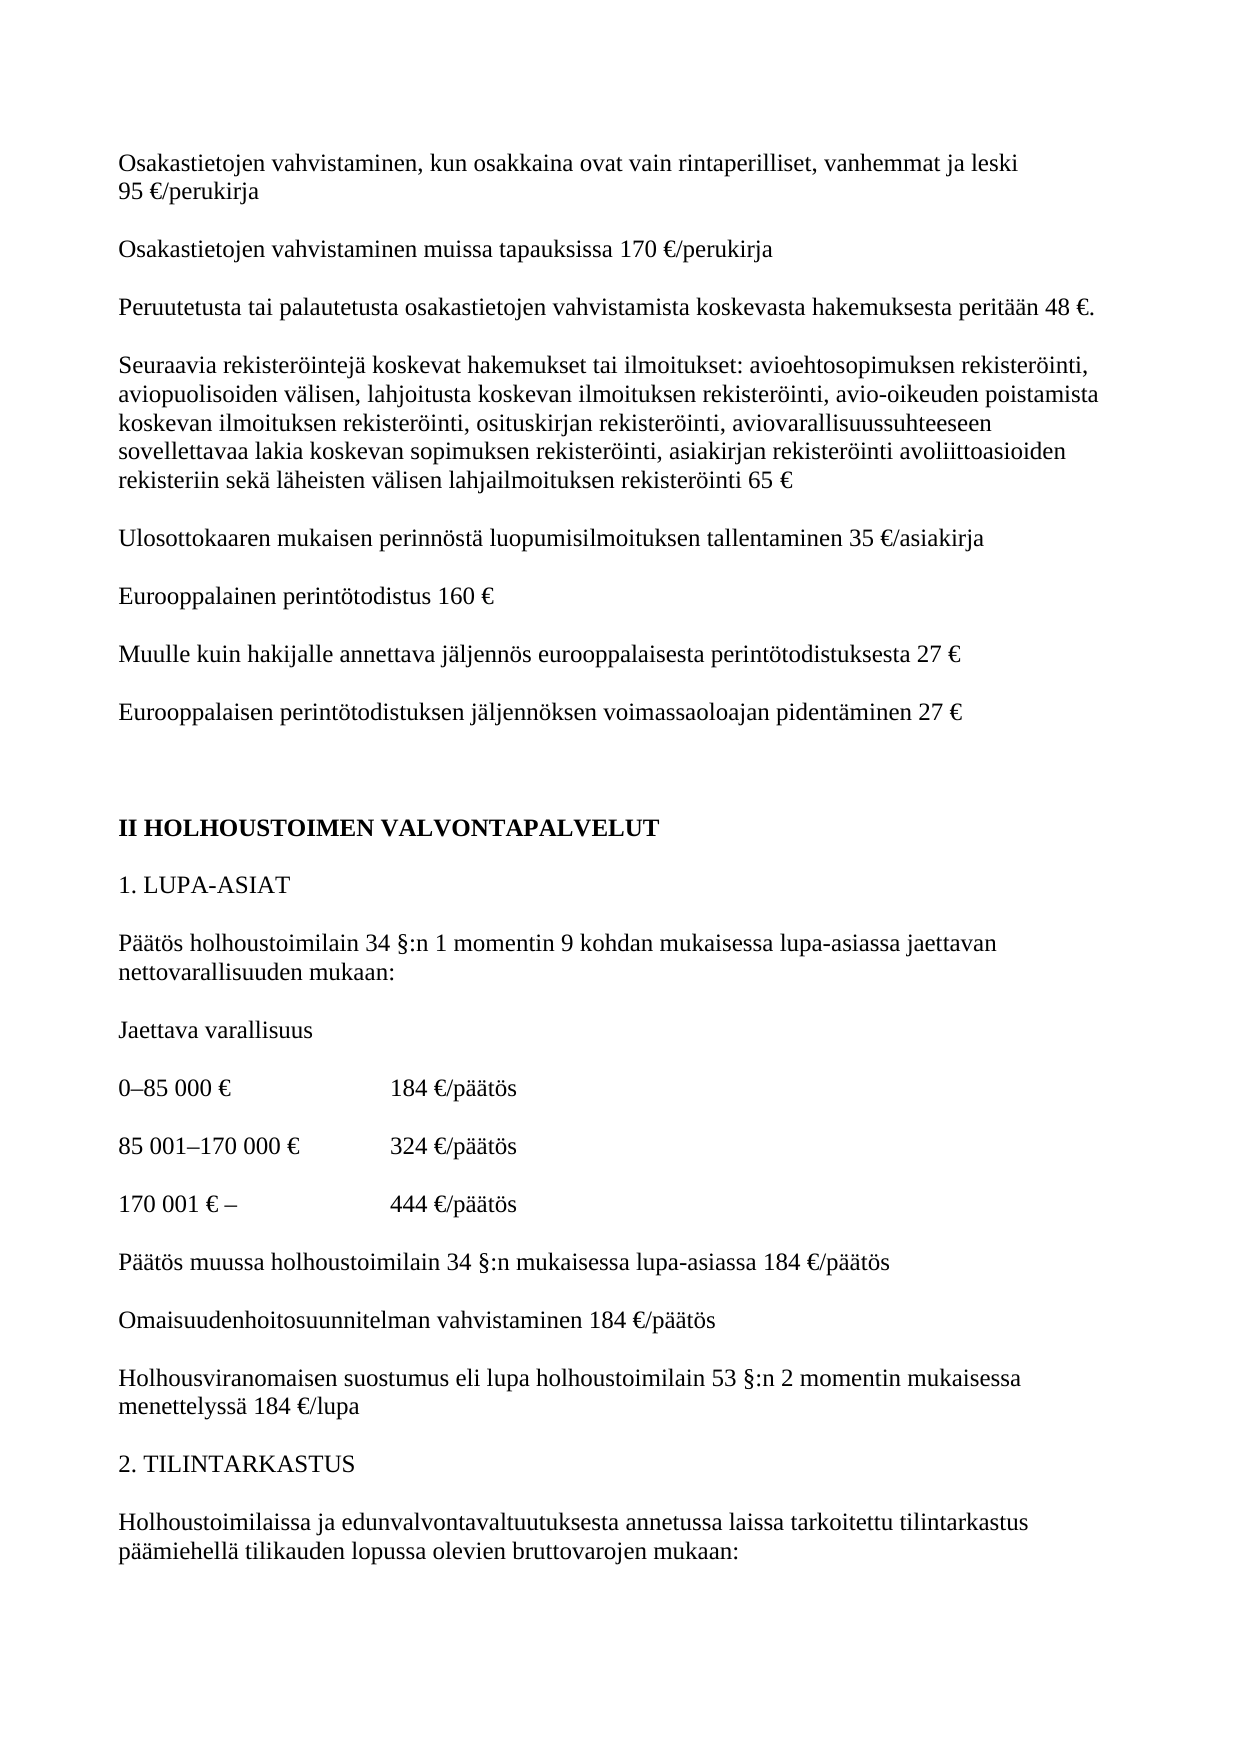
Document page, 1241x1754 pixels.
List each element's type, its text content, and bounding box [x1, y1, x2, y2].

text Osakastietojen vahvistaminen muissa tapauksissa 170 €/perukirja [118, 234, 1122, 263]
text Seuraavia rekisteröintejä koskevat hakemukset tai ilmoitukset: avioehtosopimuksen rekisteröinti, aviopuolisoiden välisen, lahjoitusta koskevan ilmoituksen rekisteröinti, avio-oikeuden poistamista koskevan ilmoituksen rekisteröinti, osituskirjan rekisteröinti, aviovarallisuussuhteeseen sovellettavaa lakia koskevan sopimuksen rekisteröinti, asiakirjan rekisteröinti avoliittoasioiden rekisteriin sekä läheisten välisen lahjailmoituksen rekisteröinti 65 € [118, 350, 1122, 494]
text Jaettava varallisuus [118, 1015, 1122, 1044]
text Holhousviranomaisen suostumus eli lupa holhoustoimilain 53 §:n 2 momentin mukaisessa menettelyssä 184 €/lupa [118, 1363, 1122, 1420]
text Holhoustoimilaissa ja edunvalvontavaltuutuksesta annetussa laissa tarkoitettu tilintarkastus päämiehellä tilikauden lopussa olevien bruttovarojen mukaan: [118, 1507, 1122, 1565]
text Päätös muussa holhoustoimilain 34 §:n mukaisessa lupa-asiassa 184 €/päätös [118, 1247, 1122, 1276]
text Osakastietojen vahvistaminen, kun osakkaina ovat vain rintaperilliset, vanhemmat ja leski 95 €/perukirja [118, 148, 1122, 205]
text Omaisuudenhoitosuunnitelman vahvistaminen 184 €/päätös [118, 1305, 1122, 1333]
text Eurooppalainen perintötodistus 160 € [118, 581, 1122, 610]
text II HOLHOUSTOIMEN VALVONTAPALVELUT [118, 813, 1122, 841]
text 0–85 000 € 184 €/päätös [118, 1073, 1122, 1102]
text Ulosottokaaren mukaisen perinnöstä luopumisilmoituksen tallentaminen 35 €/asiakirja [118, 523, 1122, 552]
text 1. LUPA-ASIAT [118, 871, 1122, 899]
text Eurooppalaisen perintötodistuksen jäljennöksen voimassaoloajan pidentäminen 27 € [118, 697, 1122, 726]
text 2. TILINTARKASTUS [118, 1449, 1122, 1478]
text Muulle kuin hakijalle annettava jäljennös eurooppalaisesta perintötodistuksesta 27 € [118, 639, 1122, 668]
text Peruutetusta tai palautetusta osakastietojen vahvistamista koskevasta hakemuksesta peritään 48 €. [118, 292, 1122, 321]
text 85 001–170 000 € 324 €/päätös [118, 1131, 1122, 1160]
text Päätös holhoustoimilain 34 §:n 1 momentin 9 kohdan mukaisessa lupa-asiassa jaettavan nettovarallisuuden mukaan: [118, 928, 1122, 986]
text 170 001 € – 444 €/päätös [118, 1189, 1122, 1218]
